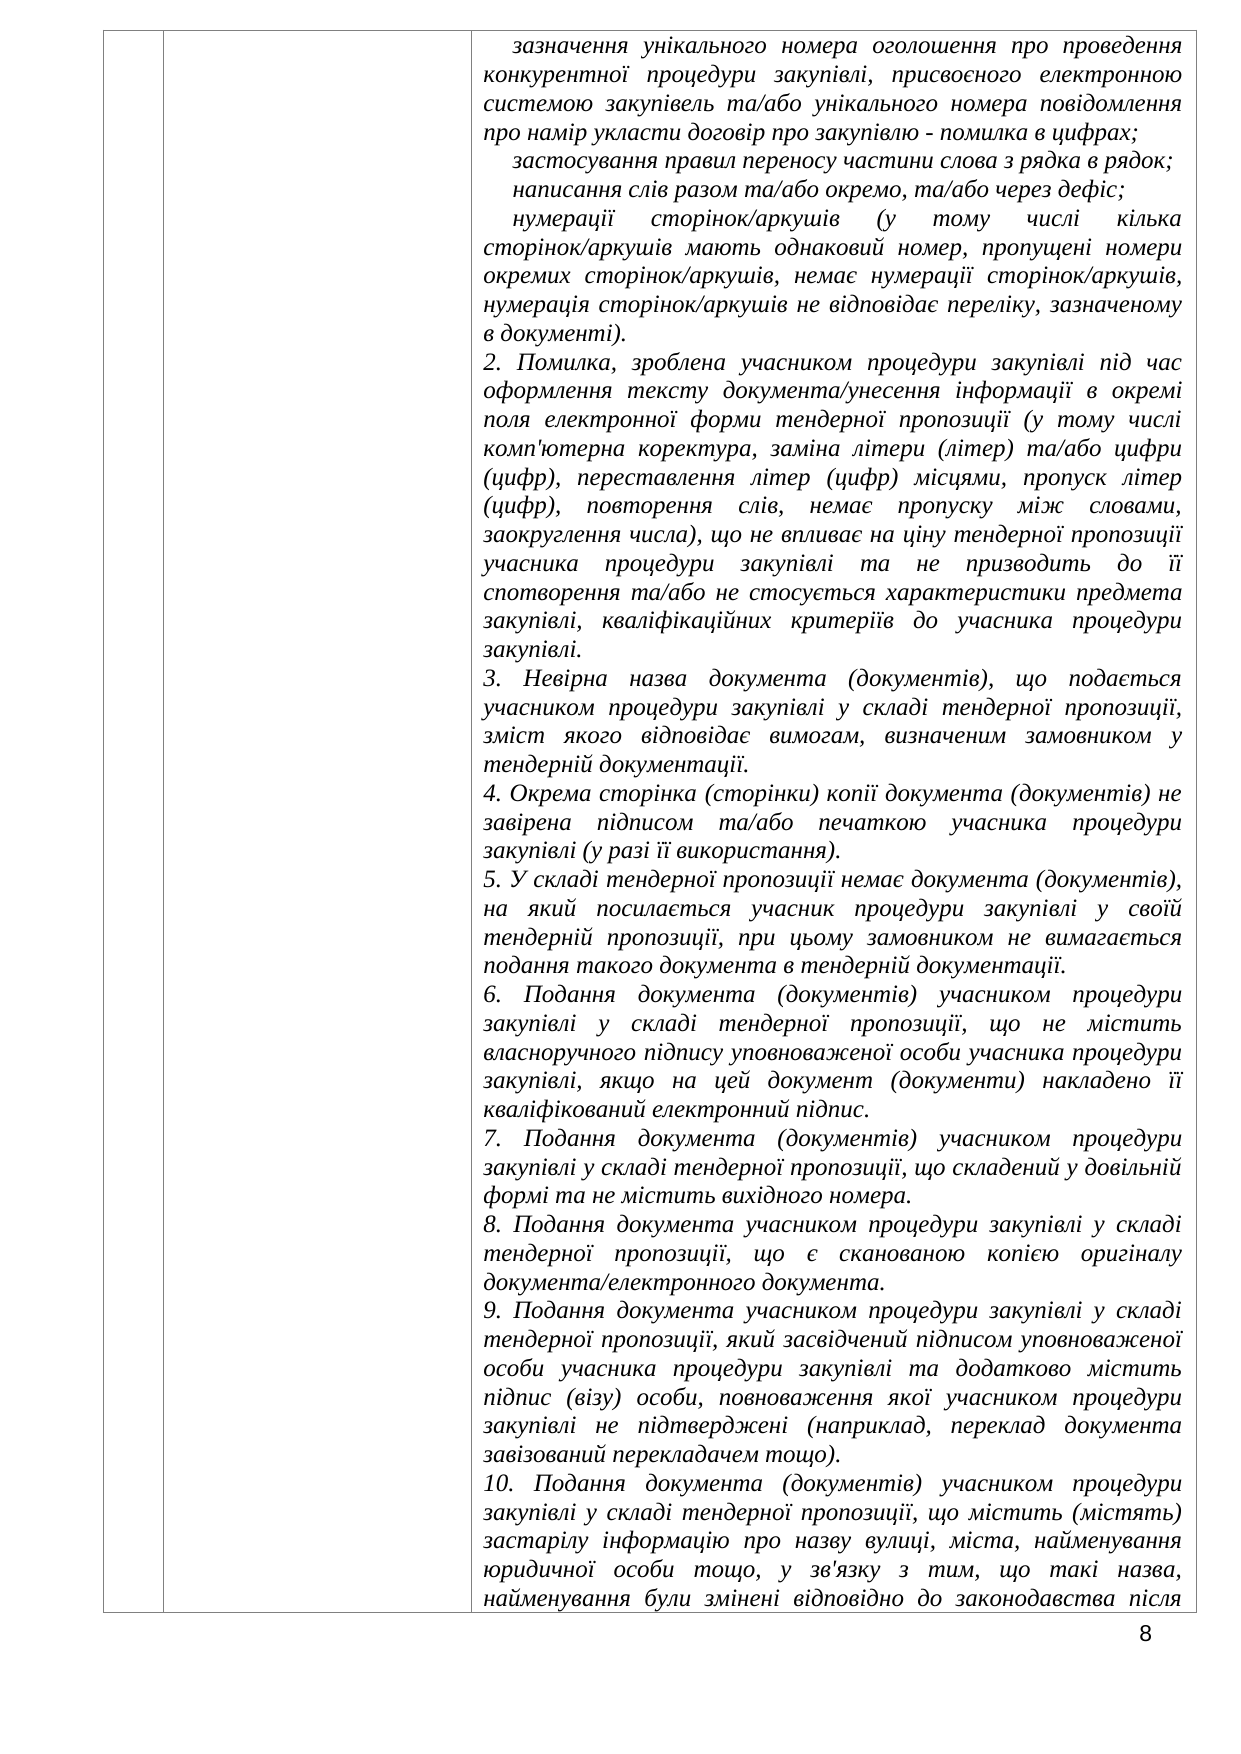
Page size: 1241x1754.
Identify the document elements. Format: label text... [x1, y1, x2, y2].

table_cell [164, 31, 471, 1612]
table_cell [472, 31, 1196, 1612]
table_cell 1 [104, 31, 163, 1612]
